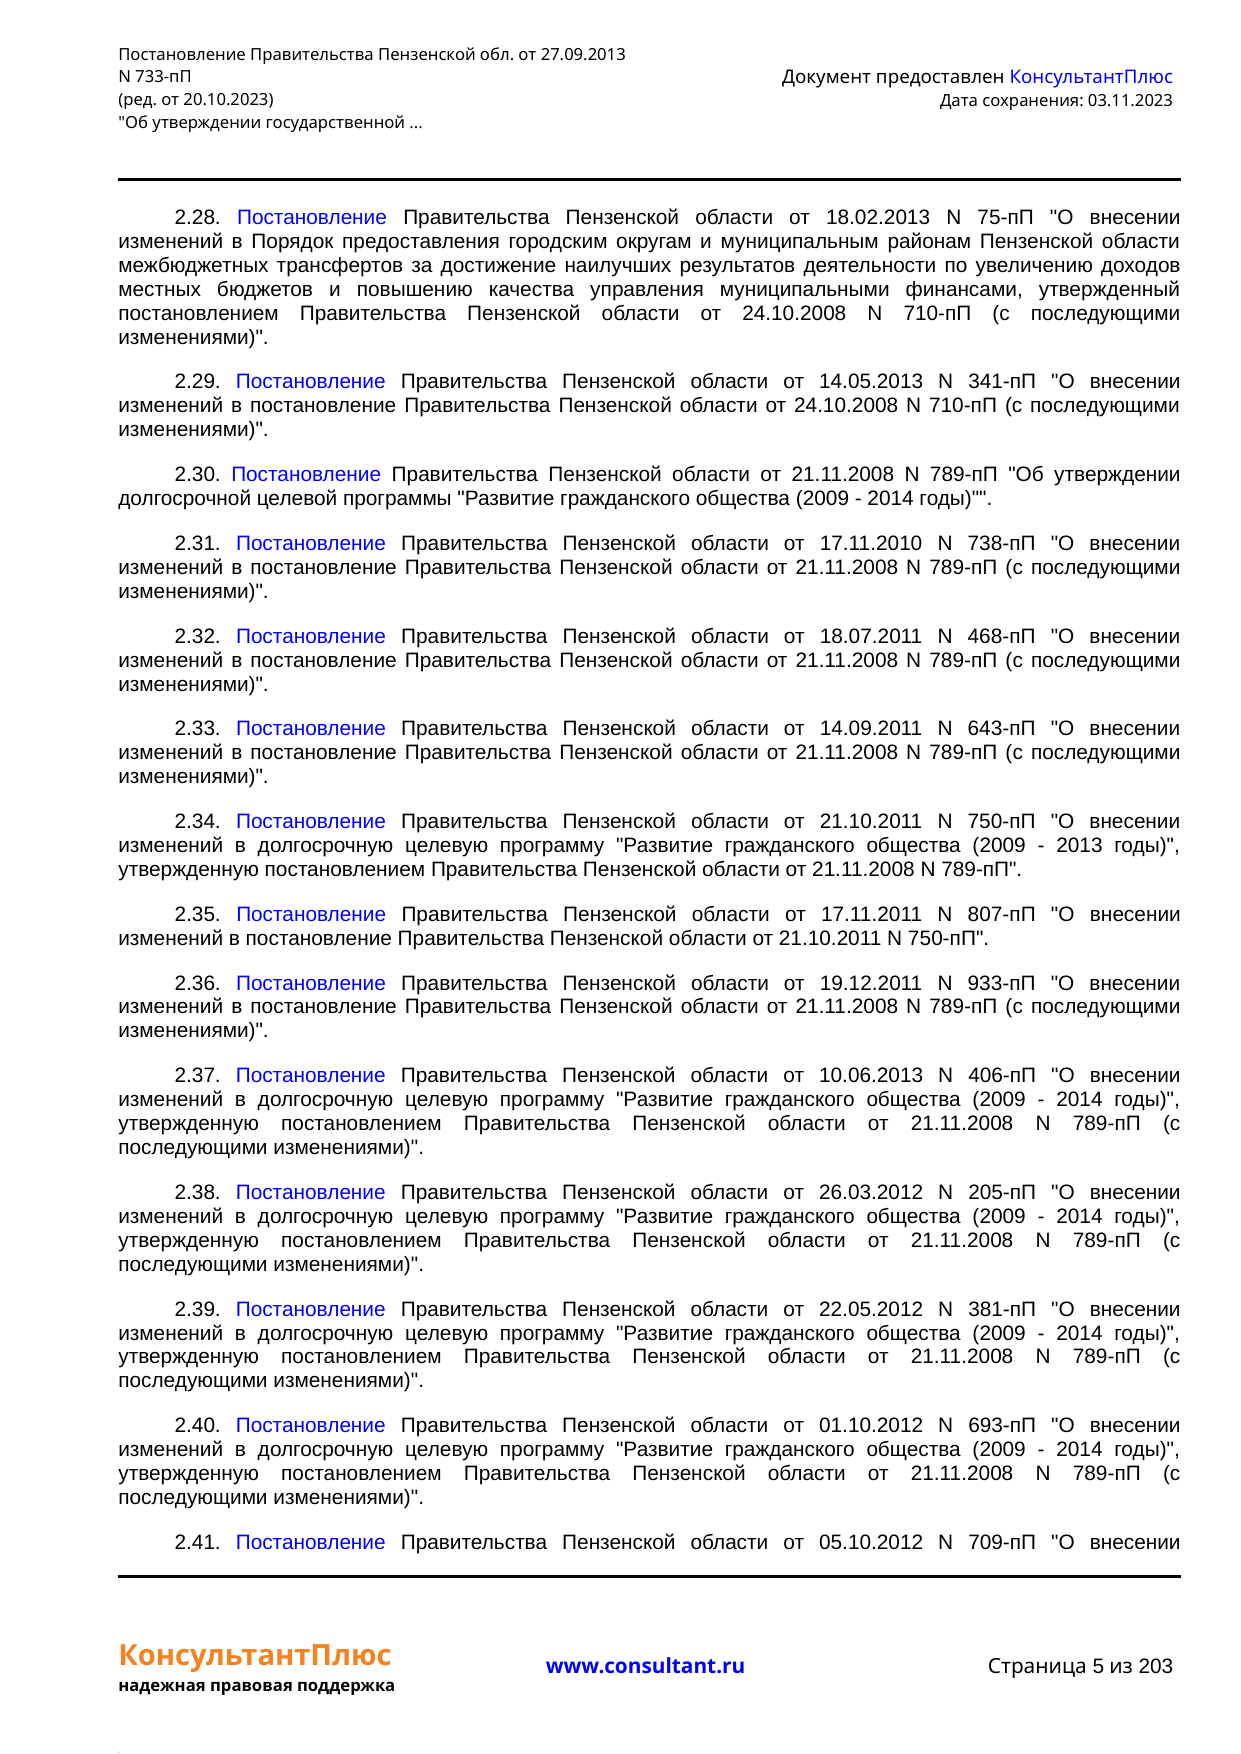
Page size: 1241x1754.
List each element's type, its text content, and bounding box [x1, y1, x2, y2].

text 2.36. Постановление Правительства Пензенской области от 19.12.2011 N 933-пП "О внесении изменений в постановление Правительства Пензенской области от 21.11.2008 N 789-пП (с последующими изменениями)". [118, 970, 1181, 1042]
text 2.29. Постановление Правительства Пензенской области от 14.05.2013 N 341-пП "О внесении изменений в постановление Правительства Пензенской области от 24.10.2008 N 710-пП (с последующими изменениями)". [118, 369, 1181, 441]
text 2.33. Постановление Правительства Пензенской области от 14.09.2011 N 643-пП "О внесении изменений в постановление Правительства Пензенской области от 21.11.2008 N 789-пП (с последующими изменениями)". [118, 716, 1181, 788]
text 2.38. Постановление Правительства Пензенской области от 26.03.2012 N 205-пП "О внесении изменений в долгосрочную целевую программу "Развитие гражданского общества (2009 - 2014 годы)", утвержденную постановлением Правительства Пензенской области от 21.11.2008 N 789-пП (с последующими изменениями)". [118, 1180, 1181, 1276]
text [118, 1530, 1181, 1554]
text 2.39. Постановление Правительства Пензенской области от 22.05.2012 N 381-пП "О внесении изменений в долгосрочную целевую программу "Развитие гражданского общества (2009 - 2014 годы)", утвержденную постановлением Правительства Пензенской области от 21.11.2008 N 789-пП (с последующими изменениями)". [118, 1296, 1181, 1392]
text 2.30. Постановление Правительства Пензенской области от 21.11.2008 N 789-пП "Об утверждении долгосрочной целевой программы "Развитие гражданского общества (2009 - 2014 годы)"". [118, 462, 1181, 510]
text 2.37. Постановление Правительства Пензенской области от 10.06.2013 N 406-пП "О внесении изменений в долгосрочную целевую программу "Развитие гражданского общества (2009 - 2014 годы)", утвержденную постановлением Правительства Пензенской области от 21.11.2008 N 789-пП (с последующими изменениями)". [118, 1063, 1181, 1159]
text 2.34. Постановление Правительства Пензенской области от 21.10.2011 N 750-пП "О внесении изменений в долгосрочную целевую программу "Развитие гражданского общества (2009 - 2013 годы)", утвержденную постановлением Правительства Пензенской области от 21.11.2008 N 789-пП". [118, 809, 1181, 881]
text 2.40. Постановление Правительства Пензенской области от 01.10.2012 N 693-пП "О внесении изменений в долгосрочную целевую программу "Развитие гражданского общества (2009 - 2014 годы)", утвержденную постановлением Правительства Пензенской области от 21.11.2008 N 789-пП (с последующими изменениями)". [118, 1413, 1181, 1509]
text 2.32. Постановление Правительства Пензенской области от 18.07.2011 N 468-пП "О внесении изменений в постановление Правительства Пензенской области от 21.11.2008 N 789-пП (с последующими изменениями)". [118, 623, 1181, 695]
text 2.35. Постановление Правительства Пензенской области от 17.11.2011 N 807-пП "О внесении изменений в постановление Правительства Пензенской области от 21.10.2011 N 750-пП". [118, 902, 1181, 949]
text 2.28. Постановление Правительства Пензенской области от 18.02.2013 N 75-пП "О внесении изменений в Порядок предоставления городским округам и муниципальным районам Пензенской области межбюджетных трансфертов за достижение наилучших результатов деятельности по увеличению доходов местных бюджетов и повышению качества управления муниципальными финансами, утвержденный постановлением Правительства Пензенской области от 24.10.2008 N 710-пП (с последующими изменениями)". [118, 205, 1181, 348]
text 2.31. Постановление Правительства Пензенской области от 17.11.2010 N 738-пП "О внесении изменений в постановление Правительства Пензенской области от 21.11.2008 N 789-пП (с последующими изменениями)". [118, 531, 1181, 603]
